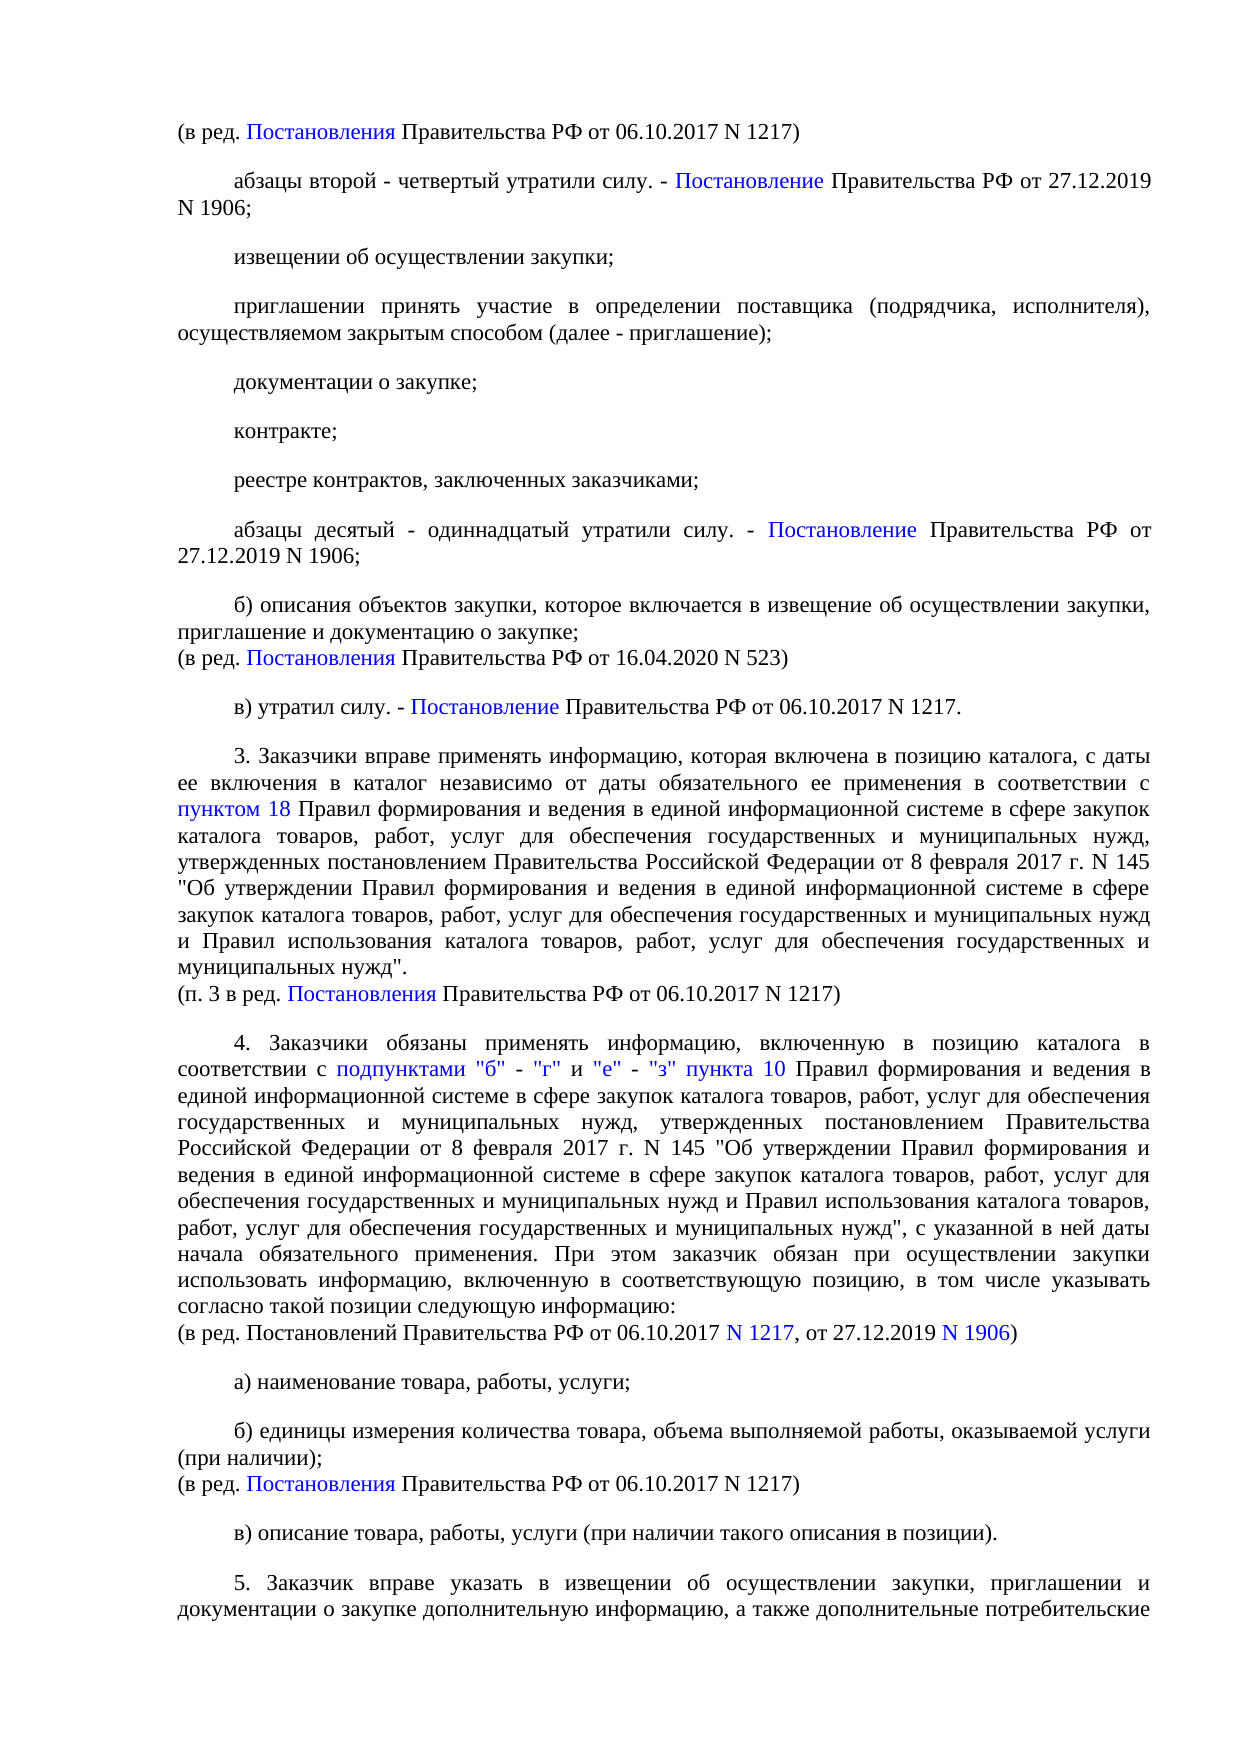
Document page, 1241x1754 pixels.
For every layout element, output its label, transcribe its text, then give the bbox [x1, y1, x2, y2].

text 3. Заказчики вправе применять информацию, которая включена в позицию каталога, с даты ее включения в каталог независимо от даты обязательного ее применения в соответствии с пунктом 18 Правил формирования и ведения в единой информационной системе в сфере закупок каталога товаров, работ, услуг для обеспечения государственных и муниципальных нужд, утвержденных постановлением Правительства Российской Федерации от 8 февраля 2017 г. N 145 "Об утверждении Правил формирования и ведения в единой информационной системе в сфере закупок каталога товаров, работ, услуг для обеспечения государственных и муниципальных нужд и Правил использования каталога товаров, работ, услуг для обеспечения государственных и муниципальных нужд". [177, 743, 1152, 980]
text в) описание товара, работы, услуги (при наличии такого описания в позиции). [177, 1519, 1152, 1546]
text (в ред. Постановления Правительства РФ от 06.10.2017 N 1217) [177, 118, 1152, 144]
text 4. Заказчики обязаны применять информацию, включенную в позицию каталога в соответствии с подпунктами "б" - "г" и "е" - "з" пункта 10 Правил формирования и ведения в единой информационной системе в сфере закупок каталога товаров, работ, услуг для обеспечения государственных и муниципальных нужд, утвержденных постановлением Правительства Российской Федерации от 8 февраля 2017 г. N 145 "Об утверждении Правил формирования и ведения в единой информационной системе в сфере закупок каталога товаров, работ, услуг для обеспечения государственных и муниципальных нужд и Правил использования каталога товаров, работ, услуг для обеспечения государственных и муниципальных нужд", с указанной в ней даты начала обязательного применения. При этом заказчик обязан при осуществлении закупки использовать информацию, включенную в соответствующую позицию, в том числе указывать согласно такой позиции следующую информацию: [177, 1029, 1152, 1319]
text б) описания объектов закупки, которое включается в извещение об осуществлении закупки, приглашение и документацию о закупке; [177, 591, 1152, 644]
text абзацы второй - четвертый утратили силу. - Постановление Правительства РФ от 27.12.2019 N 1906; [177, 167, 1152, 220]
text (в ред. Постановления Правительства РФ от 16.04.2020 N 523) [177, 644, 1152, 670]
text (в ред. Постановления Правительства РФ от 06.10.2017 N 1217) [177, 1470, 1152, 1497]
text а) наименование товара, работы, услуги; [177, 1368, 1152, 1394]
text абзацы десятый - одиннадцатый утратили силу. - Постановление Правительства РФ от 27.12.2019 N 1906; [177, 516, 1152, 568]
text (п. 3 в ред. Постановления Правительства РФ от 06.10.2017 N 1217) [177, 980, 1152, 1006]
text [177, 1569, 1152, 1621]
text (в ред. Постановлений Правительства РФ от 06.10.2017 N 1217, от 27.12.2019 N 1906) [177, 1319, 1152, 1345]
text контракте; [177, 417, 1152, 443]
text б) единицы измерения количества товара, объема выполняемой работы, оказываемой услуги (при наличии); [177, 1417, 1152, 1470]
text реестре контрактов, заключенных заказчиками; [177, 466, 1152, 493]
text приглашении принять участие в определении поставщика (подрядчика, исполнителя), осуществляемом закрытым способом (далее - приглашение); [177, 292, 1152, 345]
text в) утратил силу. - Постановление Правительства РФ от 06.10.2017 N 1217. [177, 693, 1152, 720]
text документации о закупке; [177, 368, 1152, 394]
text извещении об осуществлении закупки; [177, 243, 1152, 269]
